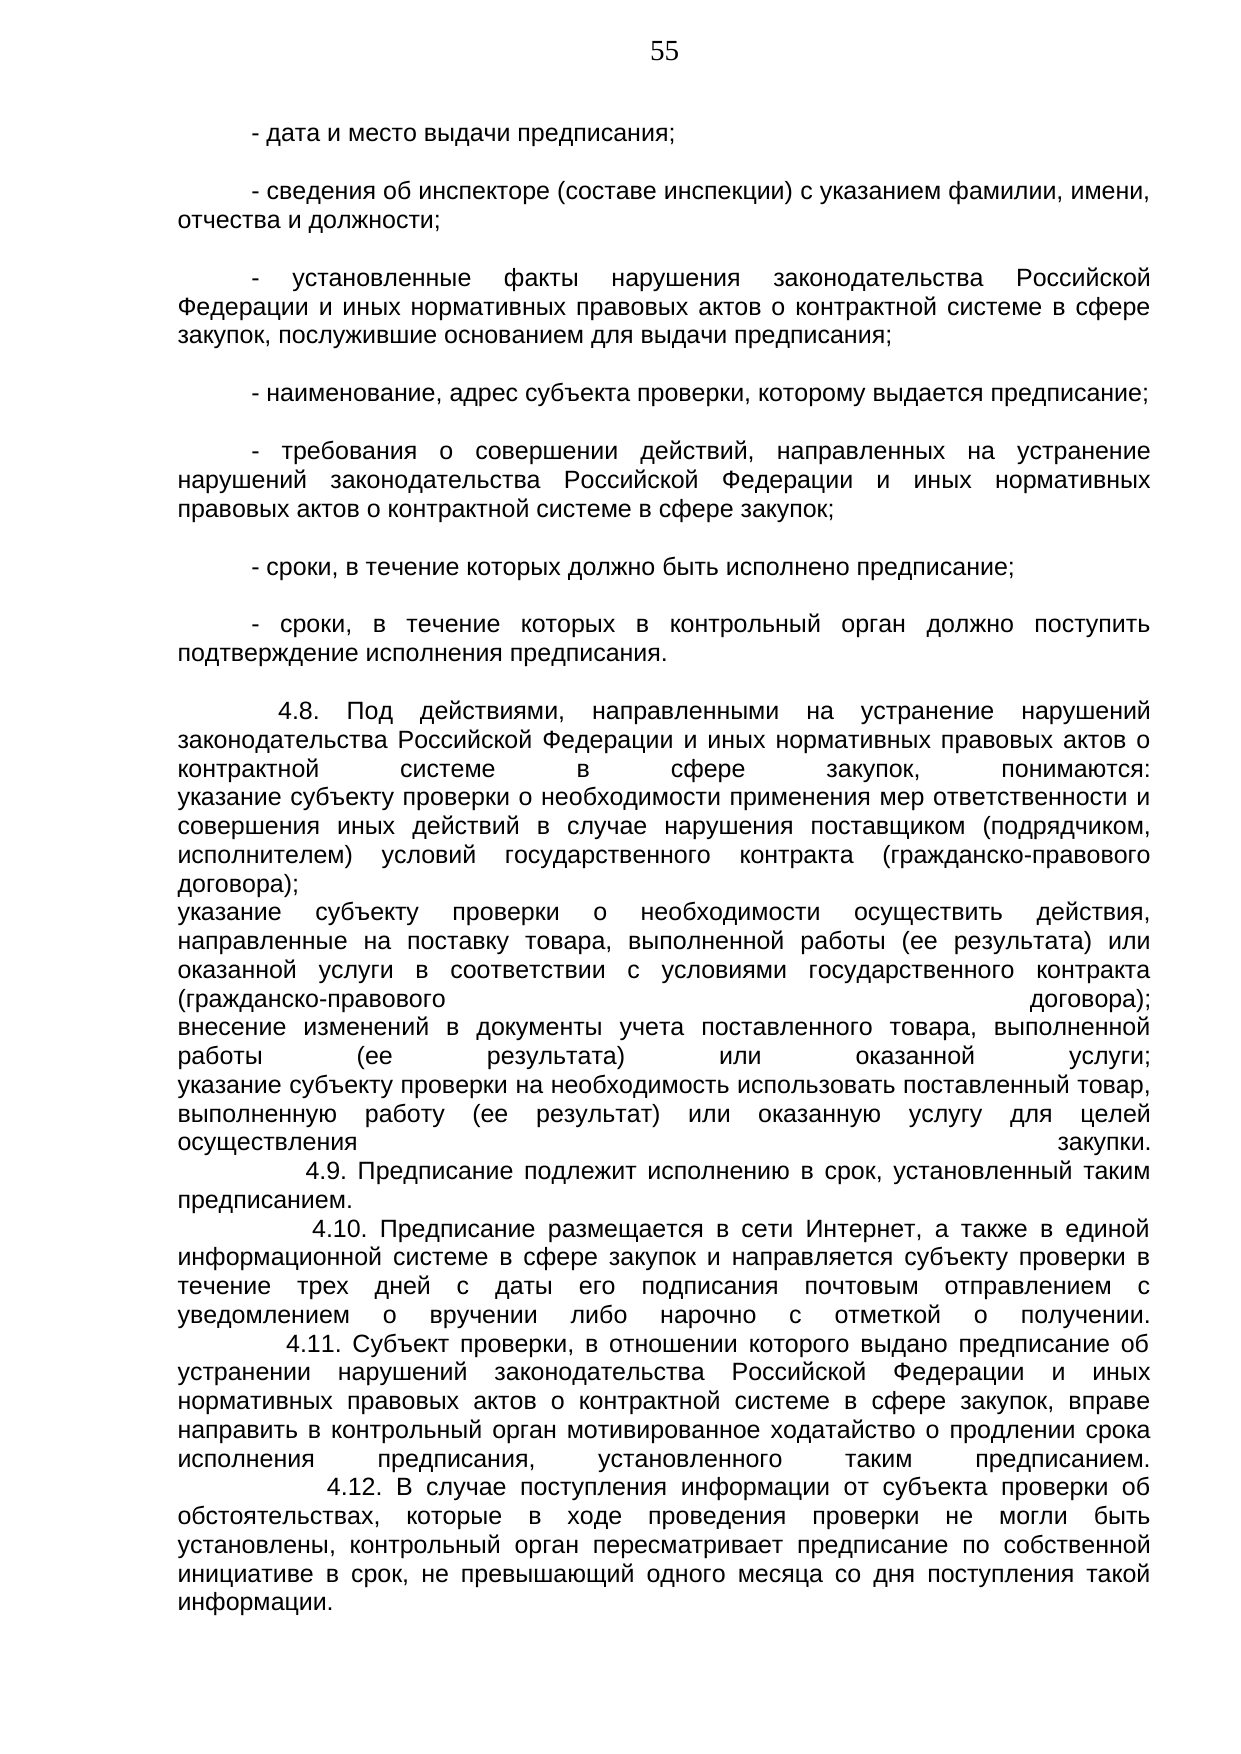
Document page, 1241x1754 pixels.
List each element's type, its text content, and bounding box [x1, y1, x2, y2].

text - наименование, адрес субъекта проверки, которому выдается предписание; [177, 378, 1152, 407]
text - сведения об инспекторе (составе инспекции) с указанием фамилии, имени, отчества и должности; [177, 176, 1152, 233]
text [177, 696, 1152, 1616]
text - дата и место выдачи предписания; [177, 118, 1152, 147]
text - сроки, в течение которых в контрольный орган должно поступить подтверждение исполнения предписания. [177, 609, 1152, 667]
text - сроки, в течение которых должно быть исполнено предписание; [177, 551, 1152, 580]
text - установленные факты нарушения законодательства Российской Федерации и иных нормативных правовых актов о контрактной системе в сфере закупок, послужившие основанием для выдачи предписания; [177, 263, 1152, 349]
text - требования о совершении действий, направленных на устранение нарушений законодательства Российской Федерации и иных нормативных правовых актов о контрактной системе в сфере закупок; [177, 436, 1152, 522]
